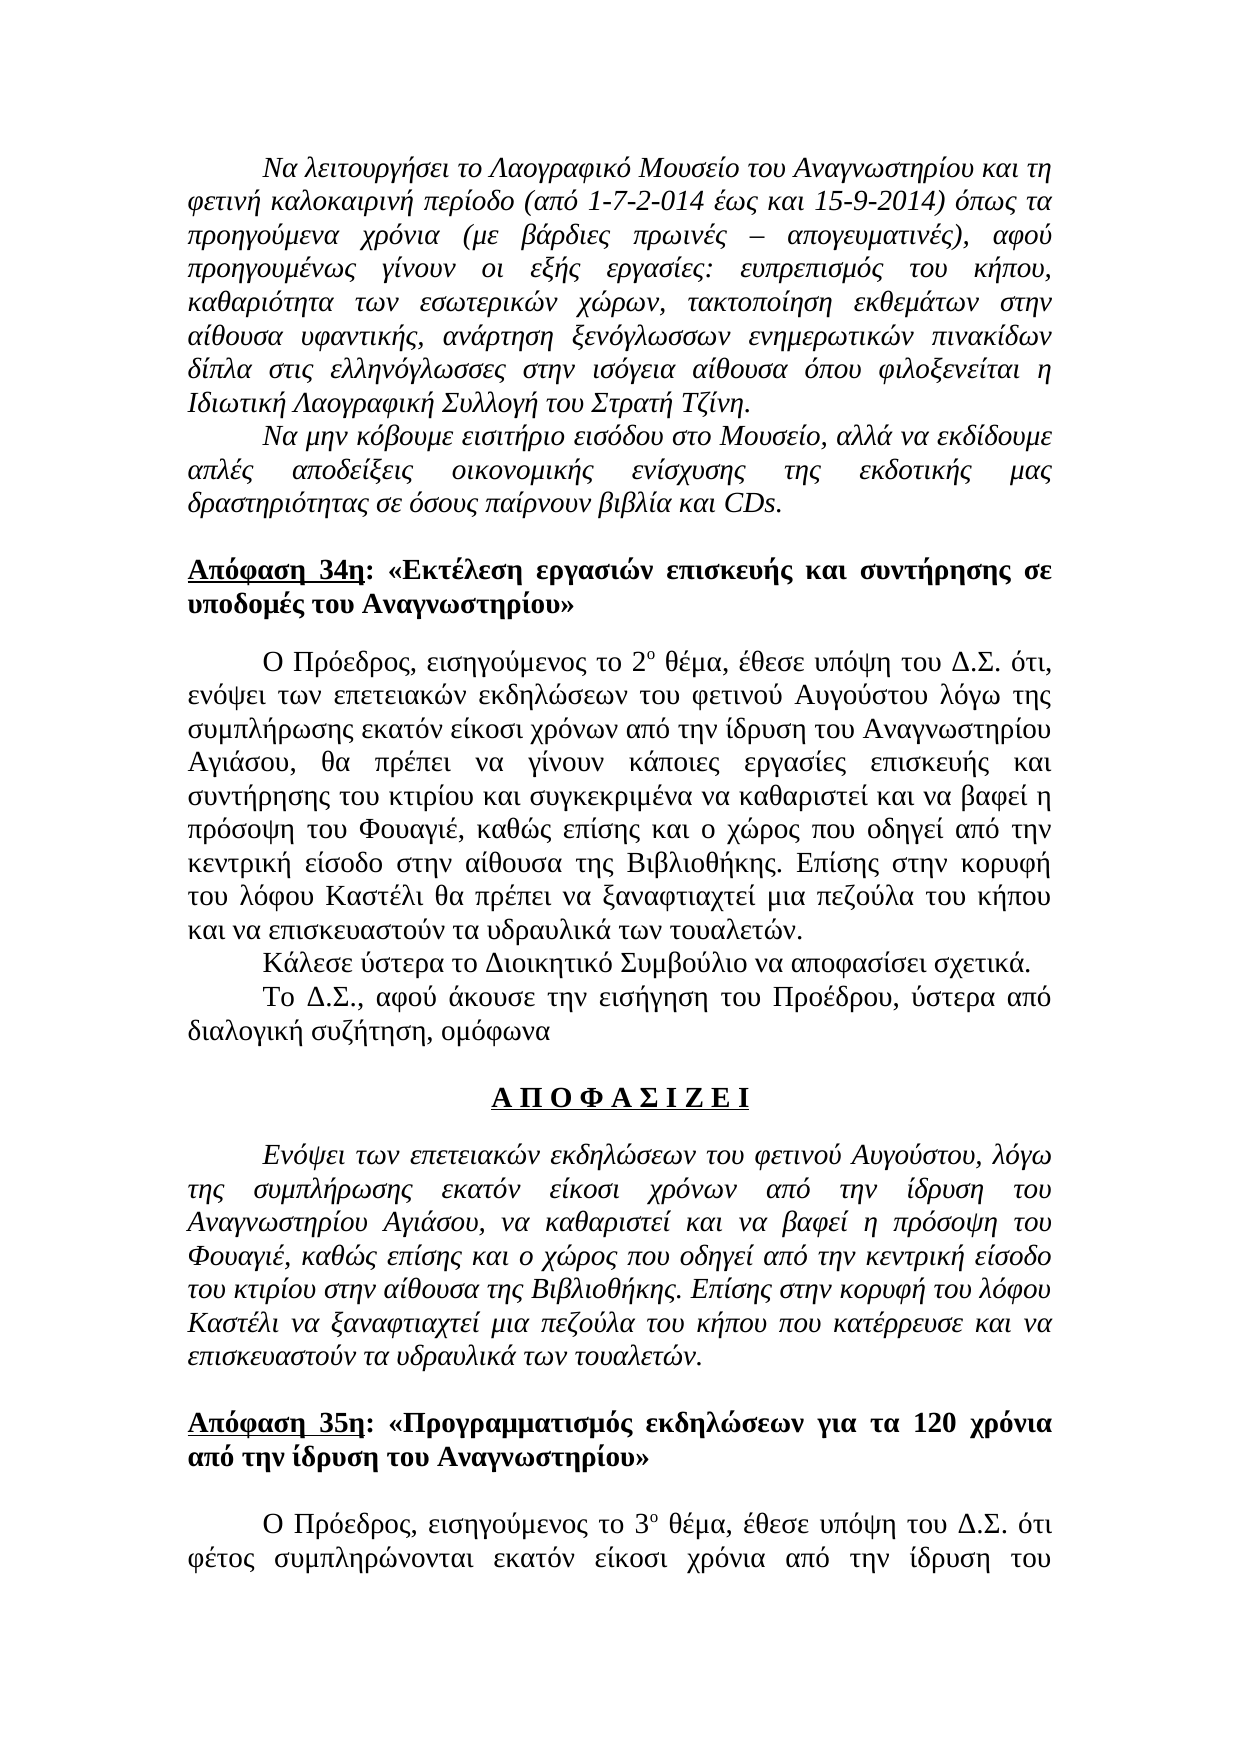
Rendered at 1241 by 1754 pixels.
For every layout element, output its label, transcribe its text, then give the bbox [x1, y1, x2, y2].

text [187, 1506, 1053, 1573]
text Να λειτουργήσει το Λαογραφικό Μουσείο του Αναγνωστηρίου και τη φετινή καλοκαιρινή περίοδο (από 1-7-2-014 έως και 15-9-2014) όπως τα προηγούμενα χρόνια (με βάρδιες πρωινές – απογευματινές), αφού προηγουμένως γίνουν οι εξής εργασίες: ευπρεπισμός του κήπου, καθαριότητα των εσωτερικών χώρων, τακτοποίηση εκθεμάτων στην αίθουσα υφαντικής, ανάρτηση ξενόγλωσσων ενημερωτικών πινακίδων δίπλα στις ελληνόγλωσσες στην ισόγεια αίθουσα όπου φιλοξενείται η Ιδιωτική Λαογραφική Συλλογή του Στρατή Τζίνη. [187, 150, 1053, 418]
text Ενόψει των επετειακών εκδηλώσεων του φετινού Αυγούστου, λόγω της συμπλήρωσης εκατόν είκοσι χρόνων από την ίδρυση του Αναγνωστηρίου Αγιάσου, να καθαριστεί και να βαφεί η πρόσοψη του Φουαγιέ, καθώς επίσης και ο χώρος που οδηγεί από την κεντρική είσοδο του κτιρίου στην αίθουσα της Βιβλιοθήκης. Επίσης στην κορυφή του λόφου Καστέλι να ξαναφτιαχτεί μια πεζούλα του κήπου που κατέρρευσε και να επισκευαστούν τα υδραυλικά των τουαλετών. [187, 1137, 1053, 1372]
text Το Δ.Σ., αφού άκουσε την εισήγηση του Προέδρου, ύστερα από διαλογική συζήτηση, ομόφωνα [187, 979, 1053, 1046]
text Α Π Ο Φ Α Σ Ι Ζ Ε Ι [187, 1080, 1053, 1113]
text Ο Πρόεδρος, εισηγούμενος το 2ο θέμα, έθεσε υπόψη του Δ.Σ. ότι, ενόψει των επετειακών εκδηλώσεων του φετινού Αυγούστου λόγω της συμπλήρωσης εκατόν είκοσι χρόνων από την ίδρυση του Αναγνωστηρίου Αγιάσου, θα πρέπει να γίνουν κάποιες εργασίες επισκευής και συντήρησης του κτιρίου και συγκεκριμένα να καθαριστεί και να βαφεί η πρόσοψη του Φουαγιέ, καθώς επίσης και ο χώρος που οδηγεί από την κεντρική είσοδο στην αίθουσα της Βιβλιοθήκης. Επίσης στην κορυφή του λόφου Καστέλι θα πρέπει να ξαναφτιαχτεί μια πεζούλα του κήπου και να επισκευαστούν τα υδραυλικά των τουαλετών. [187, 644, 1053, 946]
text Απόφαση 35η: «Προγραμματισμός εκδηλώσεων για τα 120 χρόνια από την ίδρυση του Αναγνωστηρίου» [187, 1406, 1053, 1473]
text Κάλεσε ύστερα το Διοικητικό Συμβούλιο να αποφασίσει σχετικά. [187, 946, 1053, 979]
text Απόφαση 34η: «Εκτέλεση εργασιών επισκευής και συντήρησης σε υποδομές του Αναγνωστηρίου» [187, 552, 1053, 619]
text Να μην κόβουμε εισιτήριο εισόδου στο Μουσείο, αλλά να εκδίδουμε απλές αποδείξεις οικονομικής ενίσχυσης της εκδοτικής μας δραστηριότητας σε όσους παίρνουν βιβλία και CDs. [187, 418, 1053, 519]
